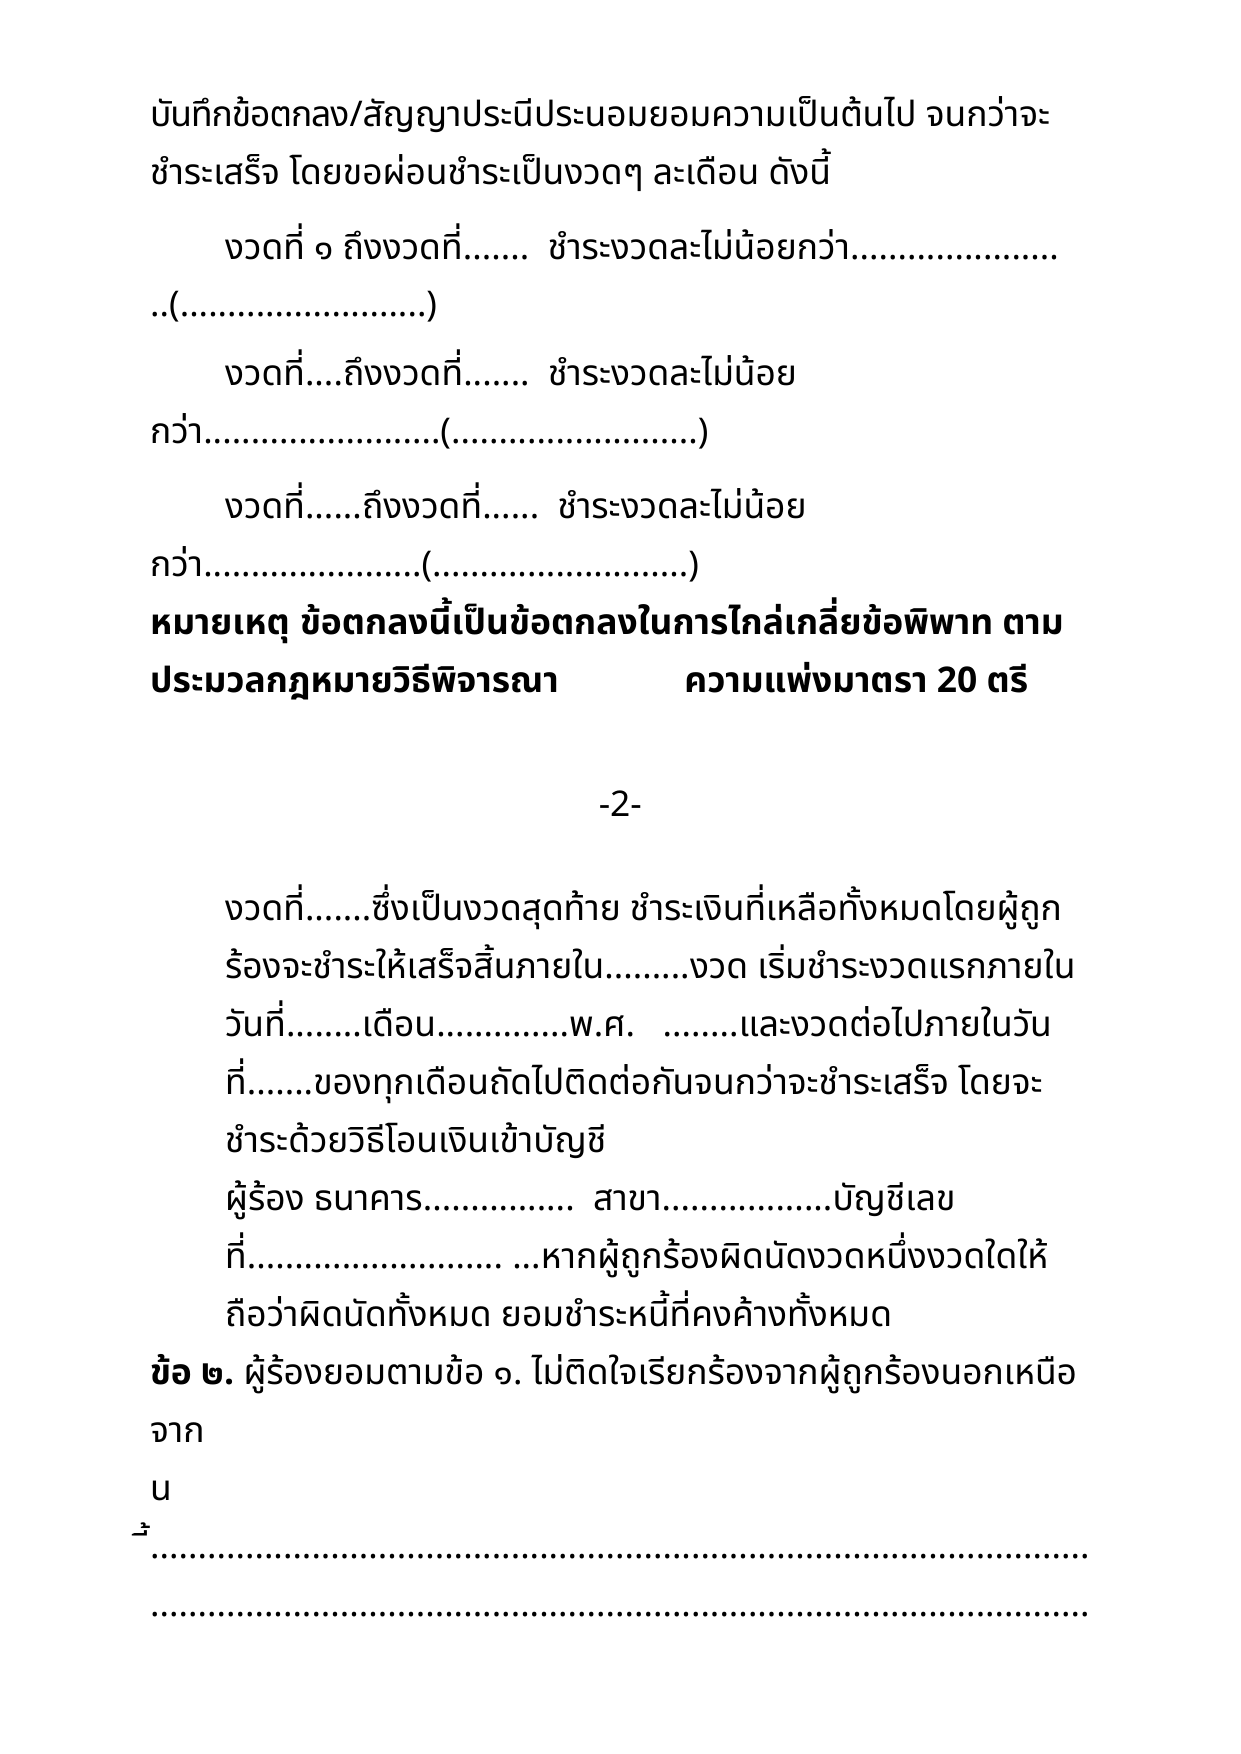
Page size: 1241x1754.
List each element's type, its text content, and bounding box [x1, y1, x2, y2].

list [150, 1347, 1090, 1627]
list -2- [150, 778, 1090, 827]
text งวดที่....ถึงงวดที่....... ชำระงวดละไม่น้อยกว่า.........................(..........................) [150, 348, 1090, 460]
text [150, 89, 1090, 200]
list งวดที่.......ซึ่งเป็นงวดสุดท้าย ชำระเงินที่เหลือทั้งหมดโดยผู้ถูกร้องจะชำระให้เสร็จสิ้นภายใน.........งวด เริ่มชำระงวดแรกภายในวันที่........เดือน..............พ.ศ. ........และงวดต่อไปภายในวันที่.......ของทุกเดือนถัดไปติดต่อกันจนกว่าจะชำระเสร็จ โดยจะชำระด้วยวิธีโอนเงินเข้าบัญชี ผู้ร้อง ธนาคาร................ สาขา..................บัญชีเลขที่........................... ...หากผู้ถูกร้องผิดนัดงวดหนึ่งงวดใดให้ถือว่าผิดนัดทั้งหมด ยอมชำระหนี้ที่คงค้างทั้งหมด [225, 882, 1090, 1343]
text งวดที่ ๑ ถึงงวดที่....... ชำระงวดละไม่น้อยกว่า........................(..........................) [150, 221, 1090, 327]
text งวดที่......ถึงงวดที่...... ชำระงวดละไม่น้อยกว่า.......................(...........................) หมายเหตุ ข้อตกลงนี้เป็นข้อตกลงในการไกล่เกลี่ยข้อพิพาท ตามประมวลกฎหมายวิธีพิจารณา ความแพ่งมาตรา 20 ตรี [150, 481, 1090, 709]
